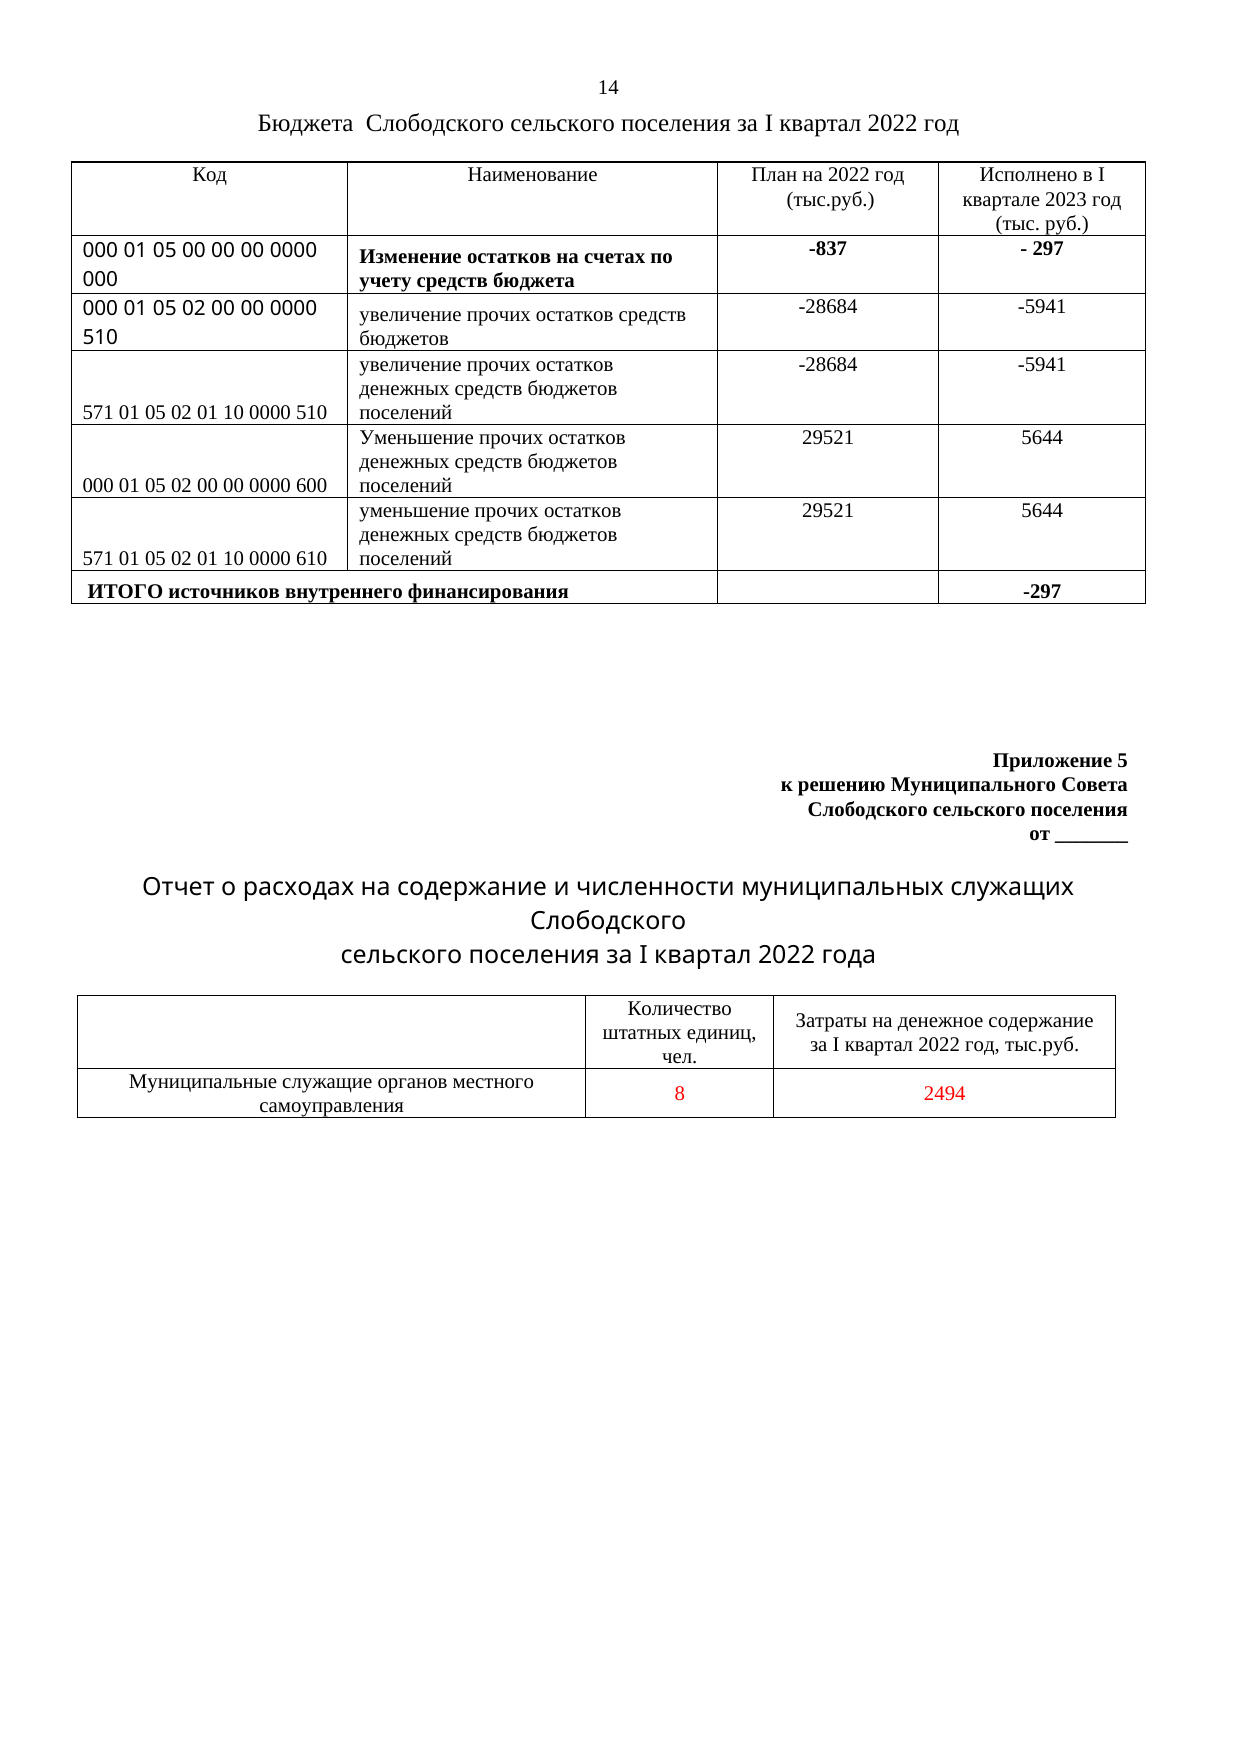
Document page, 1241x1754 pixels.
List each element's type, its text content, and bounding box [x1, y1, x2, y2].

table_cell 29521 [718, 498, 938, 570]
table_header Код [72, 163, 347, 234]
table_cell 29521 [718, 425, 938, 497]
table_cell увеличение прочих остатков денежных средств бюджетов поселений [348, 351, 717, 424]
text сельского поселения за I квартал 2022 года [89, 937, 1128, 971]
table_header Исполнено в I квартале 2023 год (тыс. руб.) [939, 163, 1145, 234]
table_cell 571 01 05 02 01 10 0000 610 [72, 498, 347, 570]
table_cell -297 [939, 571, 1145, 603]
table_cell -28684 [718, 294, 938, 350]
table_cell 5644 [939, 498, 1145, 570]
table_cell 571 01 05 02 01 10 0000 510 [72, 351, 347, 424]
table_cell [718, 571, 938, 603]
text от _______ [89, 821, 1128, 844]
table_cell Муниципальные служащие органов местного самоуправления [78, 1069, 585, 1117]
table_cell -5941 [939, 351, 1145, 424]
table_header Количество штатных единиц, чел. [586, 996, 773, 1068]
table_cell 8 [586, 1069, 773, 1117]
table_cell 5644 [939, 425, 1145, 497]
table_header Наименование [348, 163, 717, 234]
table_cell - 297 [939, 236, 1145, 292]
text к решению Муниципального Совета [89, 772, 1128, 796]
text Слободского сельского поселения [89, 796, 1128, 821]
table_cell -28684 [718, 351, 938, 424]
table_cell ИТОГО источников внутреннего финансирования [72, 571, 717, 603]
table_header Затраты на денежное содержание за I квартал 2022 год, тыс.руб. [774, 996, 1115, 1068]
text Приложение 5 [89, 748, 1128, 772]
table_cell Уменьшение прочих остатков денежных средств бюджетов поселений [348, 425, 717, 497]
table_cell увеличение прочих остатков средств бюджетов [348, 294, 717, 350]
table_cell -837 [718, 236, 938, 292]
table_cell Изменение остатков на счетах по учету средств бюджета [348, 236, 717, 292]
table_cell уменьшение прочих остатков денежных средств бюджетов поселений [348, 498, 717, 570]
table_cell 2494 [774, 1069, 1115, 1117]
text Отчет о расходах на содержание и численности муниципальных служащих Слободского [89, 869, 1128, 937]
table_header План на 2022 год (тыс.руб.) [718, 163, 938, 234]
text Бюджета Слободского сельского поселения за I квартал 2022 год [89, 108, 1128, 137]
table_cell -5941 [939, 294, 1145, 350]
table_cell 000 01 05 00 00 00 0000 000 [118, 236, 347, 292]
table_header [78, 996, 585, 1068]
table_cell 000 01 05 02 00 00 0000 600 [72, 425, 347, 497]
table_cell 000 01 05 02 00 00 0000 510 [118, 294, 347, 350]
